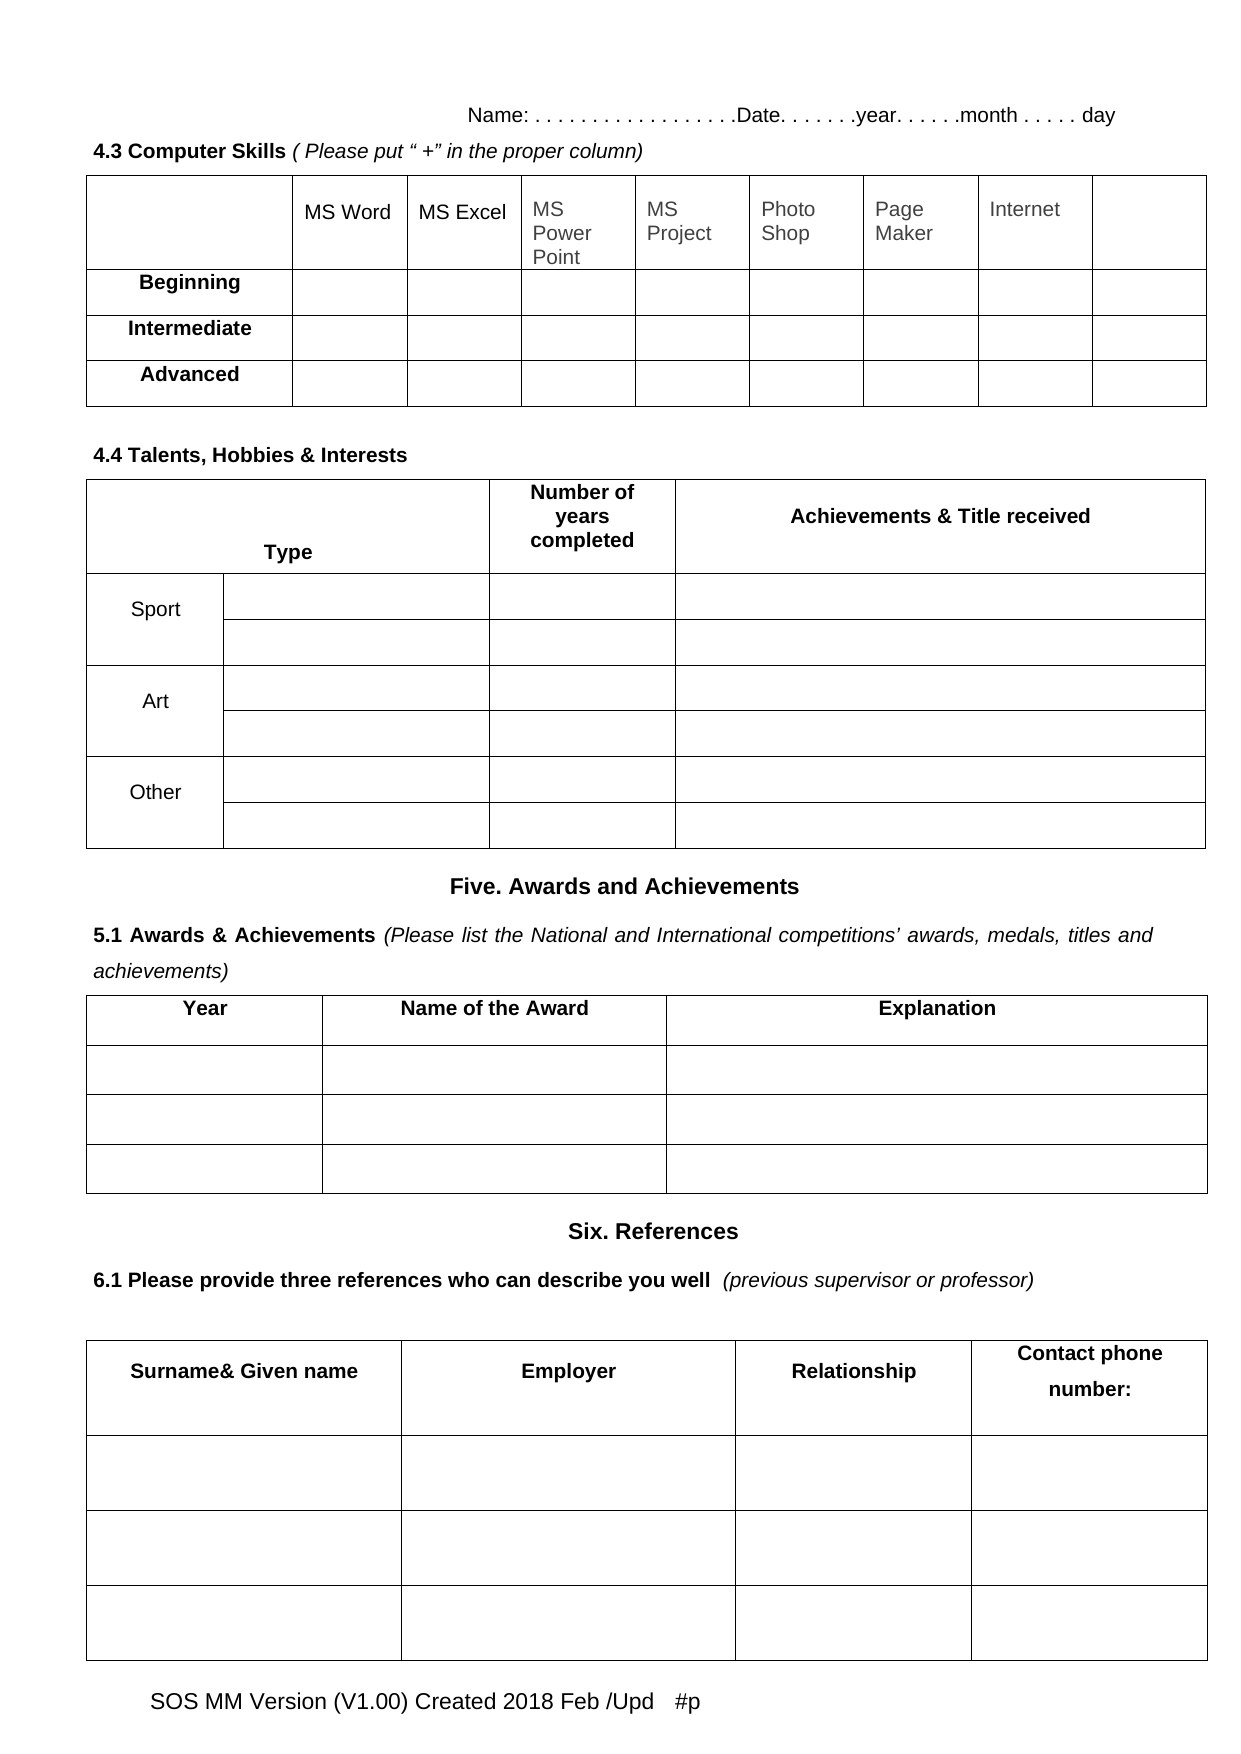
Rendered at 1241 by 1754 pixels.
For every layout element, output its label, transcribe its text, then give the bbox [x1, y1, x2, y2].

table_cell Intermediate [87, 316, 292, 360]
table_cell [323, 1046, 666, 1094]
table_cell [864, 361, 978, 406]
table_header Photo Shop [750, 176, 863, 269]
table_header MS Power Point [522, 176, 635, 269]
table_header Achievements & Title received [676, 480, 1205, 573]
table_cell [676, 574, 1205, 619]
table_cell [736, 1511, 971, 1585]
table_header Employer [402, 1341, 735, 1435]
table_cell [224, 620, 489, 664]
table_cell [972, 1436, 1207, 1510]
table_cell [979, 270, 1092, 314]
table_cell [676, 711, 1205, 756]
table_cell [1093, 316, 1206, 360]
table_header Relationship [736, 1341, 971, 1435]
table_cell [667, 1046, 1207, 1094]
table_header [87, 176, 292, 269]
table_header [1093, 176, 1206, 269]
table_cell [224, 711, 489, 756]
table_cell [676, 620, 1205, 664]
table_header MS Project [636, 176, 749, 269]
table_cell [293, 270, 407, 314]
table_cell [408, 270, 521, 314]
table_header Name of the Award [323, 996, 666, 1045]
text 4.4 Talents, Hobbies & Interests [93, 443, 1156, 467]
table_cell [636, 270, 749, 314]
table_cell [667, 1145, 1207, 1193]
text Six. References [150, 1218, 1156, 1244]
table_cell [408, 361, 521, 406]
table_cell [676, 666, 1205, 710]
table_header Internet [979, 176, 1092, 269]
table_cell [293, 316, 407, 360]
table_cell [864, 316, 978, 360]
table_cell [1093, 361, 1206, 406]
table_cell [490, 574, 675, 619]
table_header MS Excel [408, 176, 521, 269]
text Name: . . . . . . . . . . . . . . . . . .Date. . . . . . .year. . . . . .month . . . . . day [93, 103, 1156, 127]
table_header Explanation [667, 996, 1207, 1045]
table_cell [408, 316, 521, 360]
table_cell [224, 757, 489, 802]
table_cell Advanced [87, 361, 292, 406]
table_cell [87, 1046, 322, 1094]
table_cell [224, 666, 489, 710]
table_cell [402, 1436, 735, 1510]
table_cell [490, 620, 675, 664]
table_cell [293, 361, 407, 406]
table_cell Beginning [87, 270, 292, 314]
table_cell [972, 1586, 1207, 1660]
table_cell [323, 1095, 666, 1143]
table_header Contact phone number: [972, 1341, 1207, 1435]
table_cell [490, 711, 675, 756]
table_cell [979, 316, 1092, 360]
table_cell [636, 361, 749, 406]
table_cell [522, 361, 635, 406]
table_cell [736, 1586, 971, 1660]
table_cell [490, 757, 675, 802]
table_cell [676, 803, 1205, 848]
table_cell [1093, 270, 1206, 314]
table_header Page Maker [864, 176, 978, 269]
table_cell [490, 666, 675, 710]
table_cell [402, 1511, 735, 1585]
table_cell [87, 1511, 401, 1585]
table_header Year [87, 996, 322, 1045]
table_cell [87, 1436, 401, 1510]
table_cell [87, 1586, 401, 1660]
table_cell [636, 316, 749, 360]
table_cell [87, 1095, 322, 1143]
table_cell [323, 1145, 666, 1193]
table_cell [224, 574, 489, 619]
table_header Type [87, 480, 489, 573]
table_cell Other [87, 757, 223, 848]
table_cell [522, 316, 635, 360]
table_header Surname& Given name [87, 1341, 401, 1435]
text 4.3 Computer Skills ( Please put “ +” in the proper column) [93, 139, 1156, 163]
text Five. Awards and Achievements [93, 873, 1156, 899]
table_cell [224, 803, 489, 848]
text 6.1 Please provide three references who can describe you well (previous supervisor or professor) [93, 1268, 1156, 1292]
table_cell Art [87, 666, 223, 756]
table_cell [750, 361, 863, 406]
table_cell [979, 361, 1092, 406]
table_cell [676, 757, 1205, 802]
table_cell [736, 1436, 971, 1510]
table_cell [972, 1511, 1207, 1585]
table_cell [750, 316, 863, 360]
table_cell Sport [87, 574, 223, 664]
table_cell [667, 1095, 1207, 1143]
table_header MS Word [293, 176, 407, 269]
table_cell [864, 270, 978, 314]
text 5.1 Awards & Achievements (Please list the National and International competitions’ awards, medals, titles and achievements) [93, 923, 1156, 983]
table_cell [402, 1586, 735, 1660]
table_header Number of years completed [490, 480, 675, 573]
table_cell [87, 1145, 322, 1193]
table_cell [522, 270, 635, 314]
table_cell [490, 803, 675, 848]
table_cell [750, 270, 863, 314]
